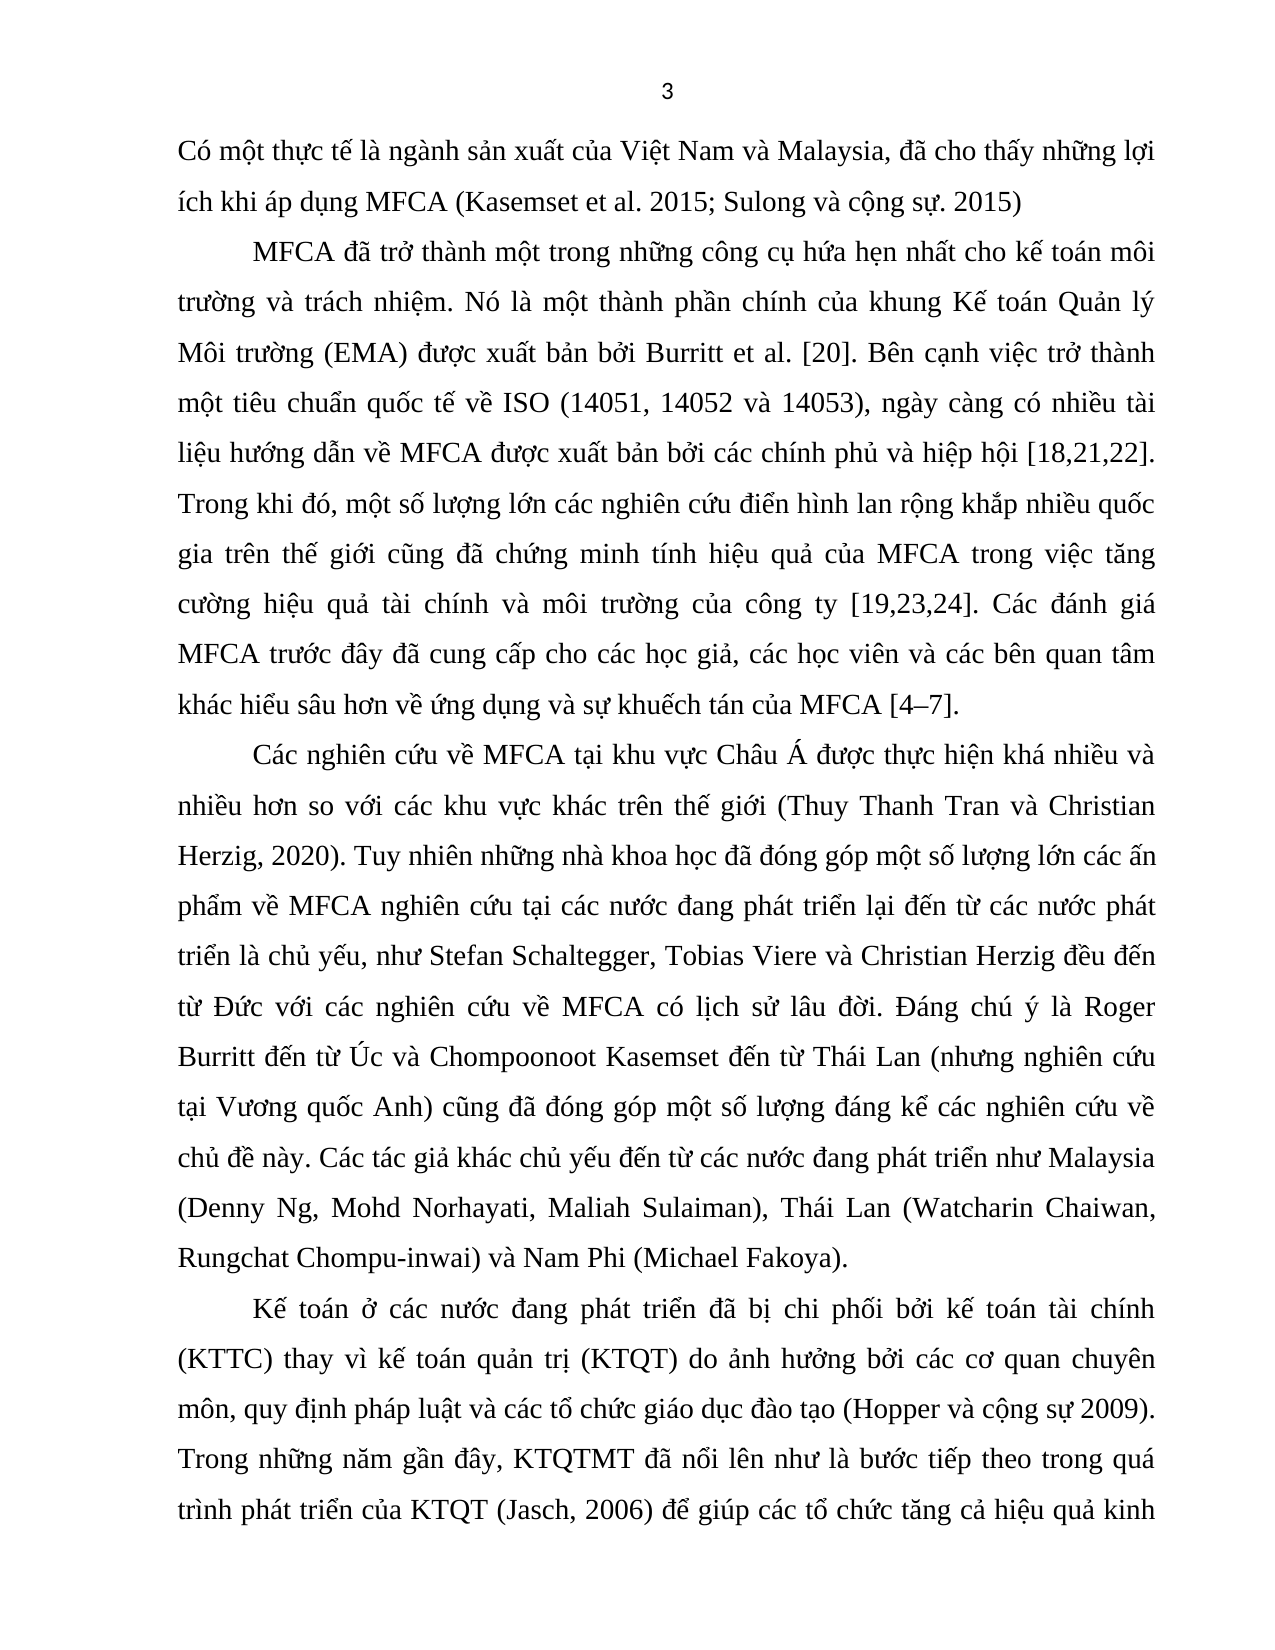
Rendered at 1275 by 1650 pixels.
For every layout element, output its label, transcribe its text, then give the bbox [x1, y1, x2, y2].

text Các nghiên cứu về MFCA tại khu vực Châu Á được thực hiện khá nhiều và nhiều hơn so với các khu vực khác trên thế giới (Thuy Thanh Tran và Christian Herzig, 2020). Tuy nhiên những nhà khoa học đã đóng góp một số lượng lớn các ấn phẩm về MFCA nghiên cứu tại các nước đang phát triển lại đến từ các nước phát triển là chủ yếu, như Stefan Schaltegger, Tobias Viere và Christian Herzig đều đến từ Đức với các nghiên cứu về MFCA có lịch sử lâu đời. Đáng chú ý là Roger Burritt đến từ Úc và Chompoonoot Kasemset đến từ Thái Lan (nhưng nghiên cứu tại Vương quốc Anh) cũng đã đóng góp một số lượng đáng kể các nghiên cứu về chủ đề này. Các tác giả khác chủ yếu đến từ các nước đang phát triển như Malaysia (Denny Ng, Mohd Norhayati, Maliah Sulaiman), Thái Lan (Watcharin Chaiwan, Rungchat Chompu-inwai) và Nam Phi (Michael Fakoya). [177, 737, 1157, 1274]
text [177, 1291, 1157, 1526]
text MFCA đã trở thành một trong những công cụ hứa hẹn nhất cho kế toán môi trường và trách nhiệm. Nó là một thành phần chính của khung Kế toán Quản lý Môi trường (EMA) được xuất bản bởi Burritt et al. [20]. Bên cạnh việc trở thành một tiêu chuẩn quốc tế về ISO (14051, 14052 và 14053), ngày càng có nhiều tài liệu hướng dẫn về MFCA được xuất bản bởi các chính phủ và hiệp hội [18,21,22]. Trong khi đó, một số lượng lớn các nghiên cứu điển hình lan rộng khắp nhiều quốc gia trên thế giới cũng đã chứng minh tính hiệu quả của MFCA trong việc tăng cường hiệu quả tài chính và môi trường của công ty [19,23,24]. Các đánh giá MFCA trước đây đã cung cấp cho các học giả, các học viên và các bên quan tâm khác hiểu sâu hơn về ứng dụng và sự khuếch tán của MFCA [4–7]. [177, 234, 1157, 721]
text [177, 133, 1157, 217]
